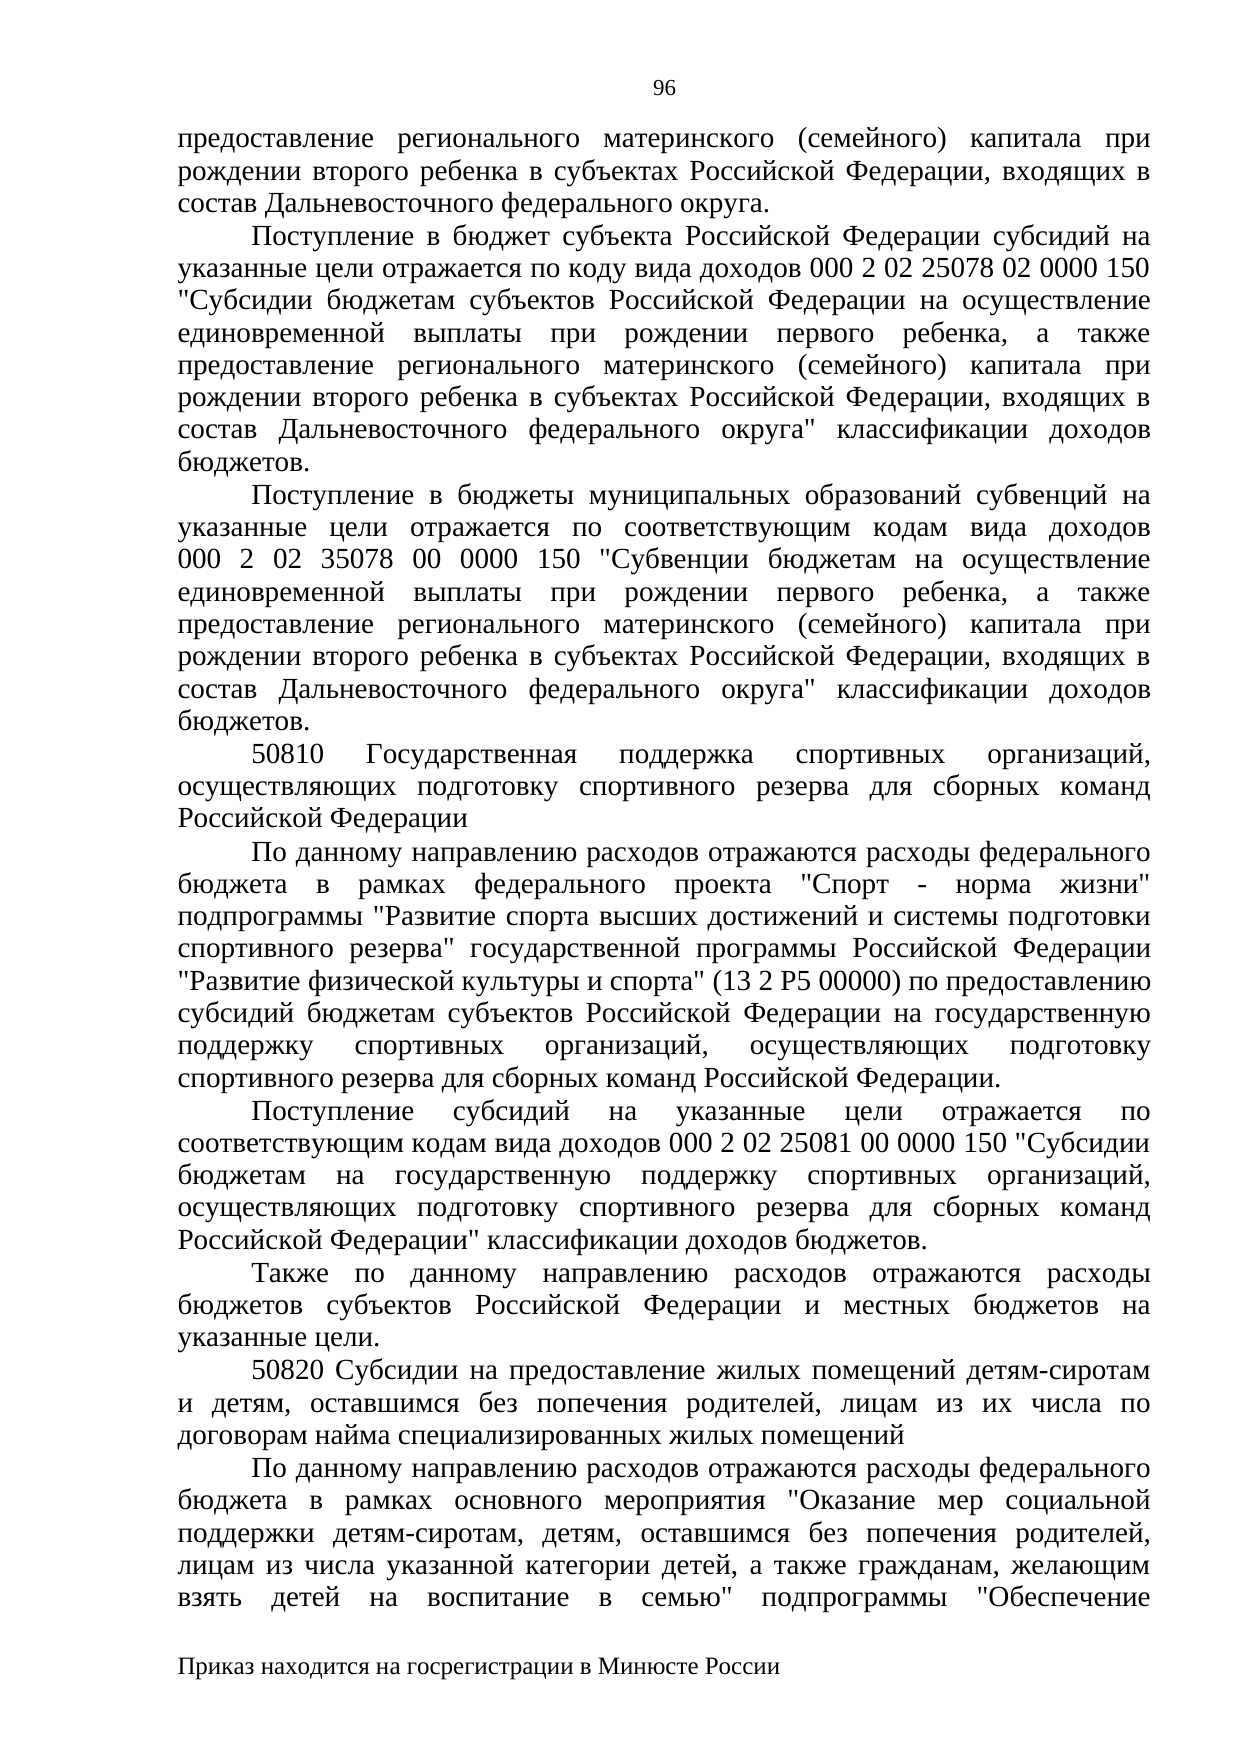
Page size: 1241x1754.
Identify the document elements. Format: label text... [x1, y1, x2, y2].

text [177, 1452, 1152, 1613]
text Поступление субсидий на указанные цели отражается по соответствующим кодам вида доходов 000 2 02 25081 00 0000 150 "Субсидии бюджетам на государственную поддержку спортивных организаций, осуществляющих подготовку спортивного резерва для сборных команд Российской Федерации" классификации доходов бюджетов. [177, 1094, 1152, 1256]
text Также по данному направлению расходов отражаются расходы бюджетов субъектов Российской Федерации и местных бюджетов на указанные цели. [177, 1256, 1152, 1353]
text По данному направлению расходов отражаются расходы федерального бюджета в рамках федерального проекта "Спорт - норма жизни" подпрограммы "Развитие спорта высших достижений и системы подготовки спортивного резерва" государственной программы Российской Федерации "Развитие физической культуры и спорта" (13 2 Р5 00000) по предоставлению субсидий бюджетам субъектов Российской Федерации на государственную поддержку спортивных организаций, осуществляющих подготовку спортивного резерва для сборных команд Российской Федерации. [177, 835, 1152, 1093]
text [177, 122, 1152, 219]
text Поступление в бюджет субъекта Российской Федерации субсидий на указанные цели отражается по коду вида доходов 000 2 02 25078 02 0000 150 "Субсидии бюджетам субъектов Российской Федерации на осуществление единовременной выплаты при рождении первого ребенка, а также предоставление регионального материнского (семейного) капитала при рождении второго ребенка в субъектах Российской Федерации, входящих в состав Дальневосточного федерального округа" классификации доходов бюджетов. [177, 219, 1152, 478]
text 50820 Субсидии на предоставление жилых помещений детям-сиротам и детям, оставшимся без попечения родителей, лицам из их числа по договорам найма специализированных жилых помещений [177, 1354, 1152, 1451]
text 50810 Государственная поддержка спортивных организаций, осуществляющих подготовку спортивного резерва для сборных команд Российской Федерации [177, 737, 1152, 834]
text Поступление в бюджеты муниципальных образований субвенций на указанные цели отражается по соответствующим кодам вида доходов 000 2 02 35078 00 0000 150 "Субвенции бюджетам на осуществление единовременной выплаты при рождении первого ребенка, а также предоставление регионального материнского (семейного) капитала при рождении второго ребенка в субъектах Российской Федерации, входящих в состав Дальневосточного федерального округа" классификации доходов бюджетов. [177, 478, 1152, 737]
